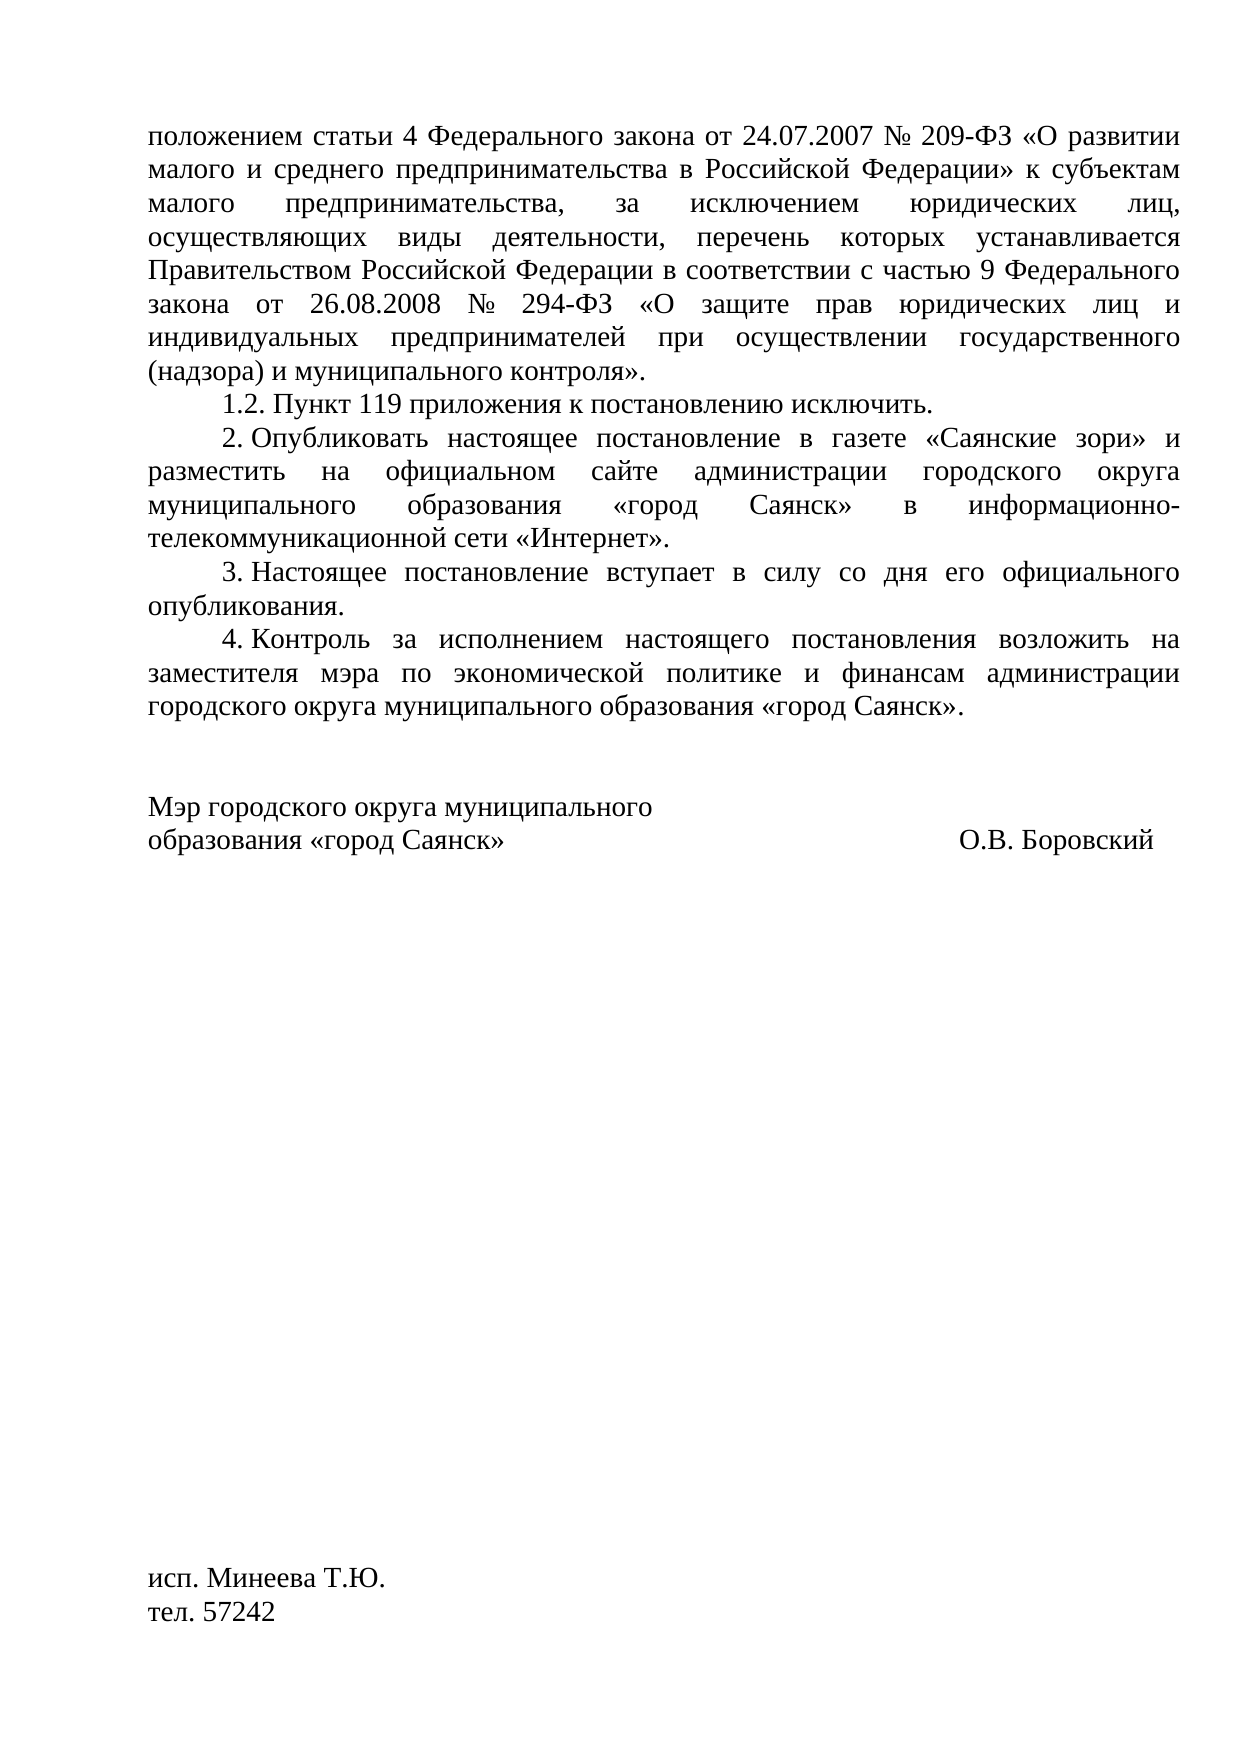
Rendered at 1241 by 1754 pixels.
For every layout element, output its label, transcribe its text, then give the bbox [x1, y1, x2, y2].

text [148, 118, 1181, 386]
text исп. Минеева Т.Ю. [148, 1560, 1181, 1594]
text образования «город Саянск» О.В. Боровский [148, 822, 1181, 856]
text 4. Контроль за исполнением настоящего постановления возложить на заместителя мэра по экономической политике и финансам администрации городского округа муниципального образования «город Саянск». [148, 621, 1181, 722]
text тел. 57242 [148, 1594, 1181, 1627]
text 3. Настоящее постановление вступает в силу со дня его официального опубликования. [148, 554, 1181, 621]
text 1.2. Пункт 119 приложения к постановлению исключить. [148, 386, 1181, 420]
text 2. Опубликовать настоящее постановление в газете «Саянские зори» и разместить на официальном сайте администрации городского округа муниципального образования «город Саянск» в информационно-телекоммуникационной сети «Интернет». [148, 420, 1181, 554]
text Мэр городского округа муниципального [148, 789, 1181, 822]
